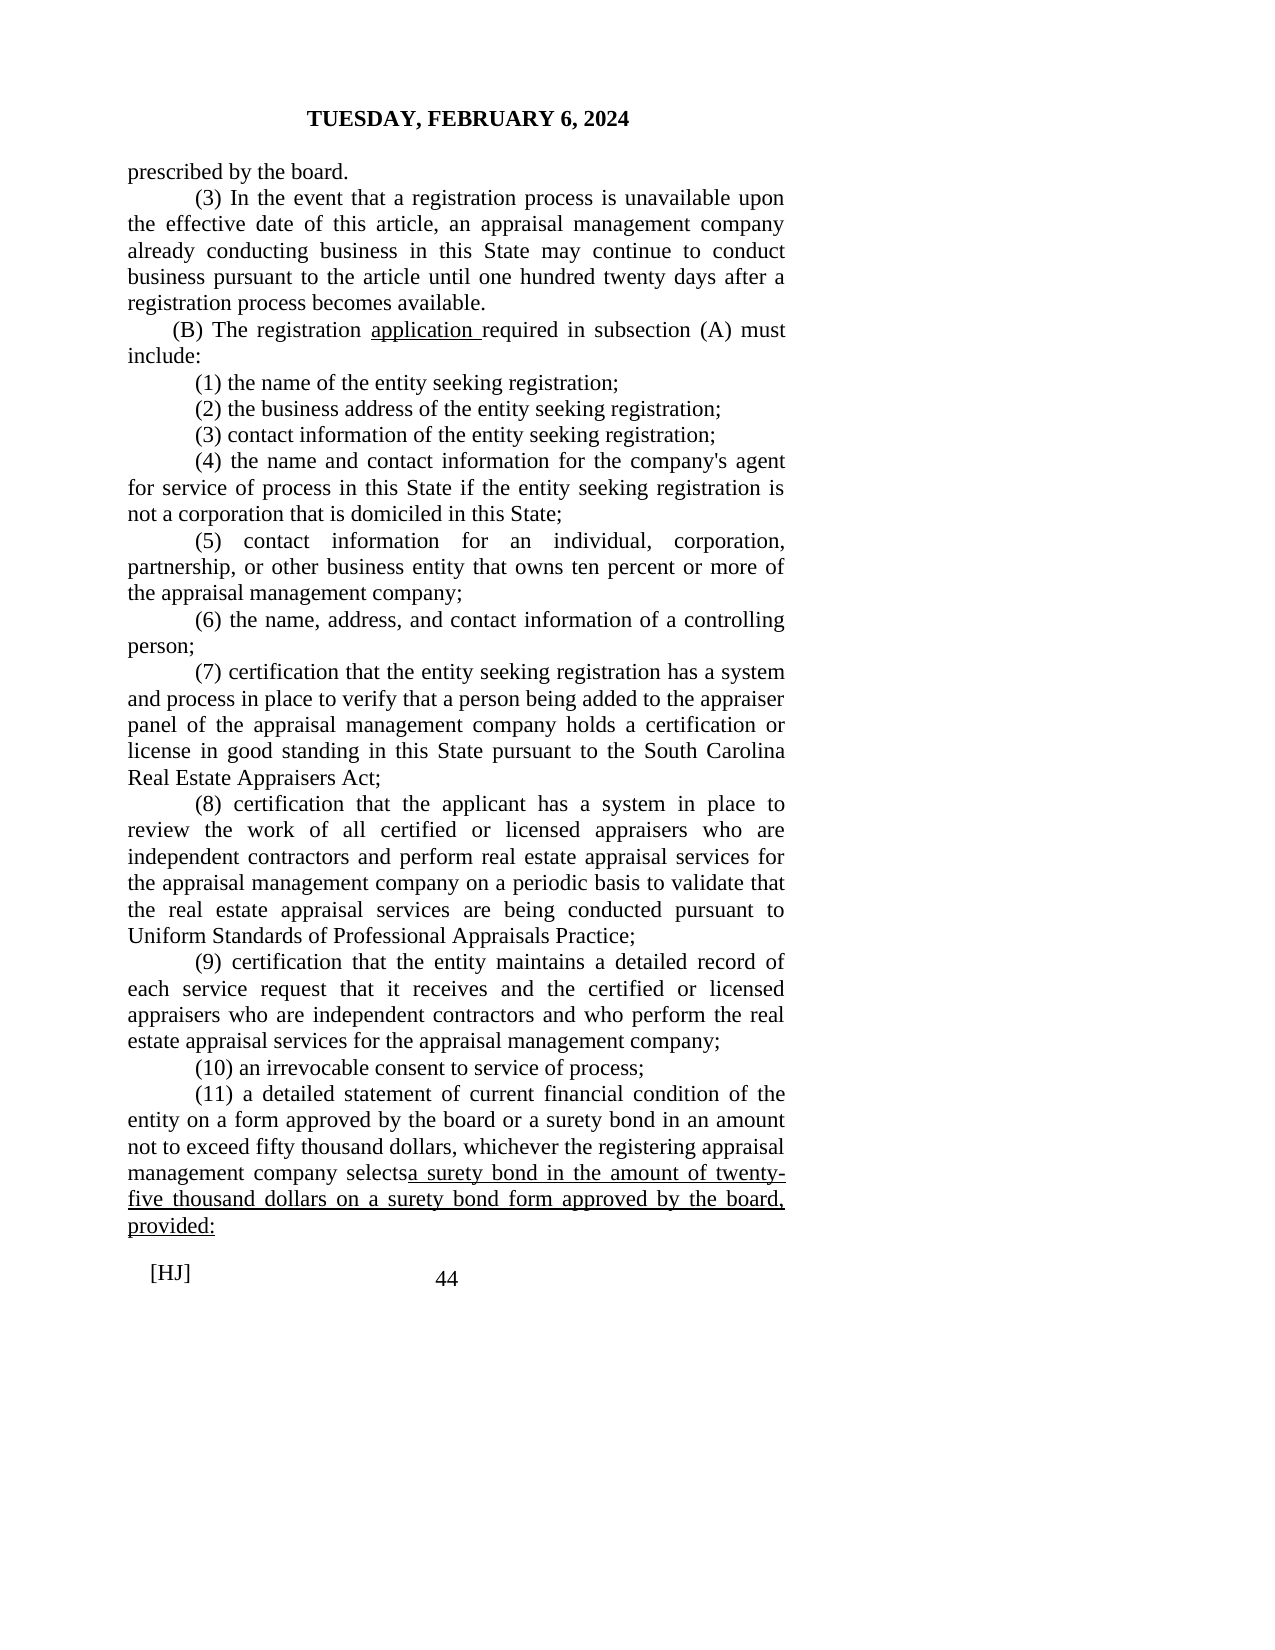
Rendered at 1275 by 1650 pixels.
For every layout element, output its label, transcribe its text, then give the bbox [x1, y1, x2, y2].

text (4) the name and contact information for the company's agent for service of process in this State if the entity seeking registration is not a corporation that is domiciled in this State; [127, 448, 786, 527]
text (B) The registration application required in subsection (A) must include: [127, 316, 786, 368]
text (10) an irrevocable consent to service of process; [127, 1054, 786, 1080]
text (7) certification that the entity seeking registration has a system and process in place to verify that a person being added to the appraiser panel of the appraisal management company holds a certification or license in good standing in this State pursuant to the South Carolina Real Estate Appraisers Act; [127, 658, 786, 790]
text (5) contact information for an individual, corporation, partnership, or other business entity that owns ten percent or more of the appraisal management company; [127, 527, 786, 606]
text (1) the name of the entity seeking registration; [127, 368, 786, 395]
text (8) certification that the applicant has a system in place to review the work of all certified or licensed appraisers who are independent contractors and perform real estate appraisal services for the appraisal management company on a periodic basis to validate that the real estate appraisal services are being conducted pursuant to Uniform Standards of Professional Appraisals Practice; [127, 790, 786, 948]
text (11) a detailed statement of current financial condition of the entity on a form approved by the board or a surety bond in an amount not to exceed fifty thousand dollars, whichever the registering appraisal management company selectsa surety bond in the amount of twenty-five thousand dollars on a surety bond form approved by the board, provided: [127, 1080, 786, 1238]
text (2) the business address of the entity seeking registration; [127, 395, 786, 421]
text (6) the name, address, and contact information of a controlling person; [127, 606, 786, 658]
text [127, 158, 786, 184]
text (3) In the event that a registration process is unavailable upon the effective date of this article, an appraisal management company already conducting business in this State may continue to conduct business pursuant to the article until one hundred twenty days after a registration process becomes available. [127, 184, 786, 316]
text (9) certification that the entity maintains a detailed record of each service request that it receives and the certified or licensed appraisers who are independent contractors and who perform the real estate appraisal services for the appraisal management company; [127, 948, 786, 1054]
text (3) contact information of the entity seeking registration; [127, 421, 786, 448]
